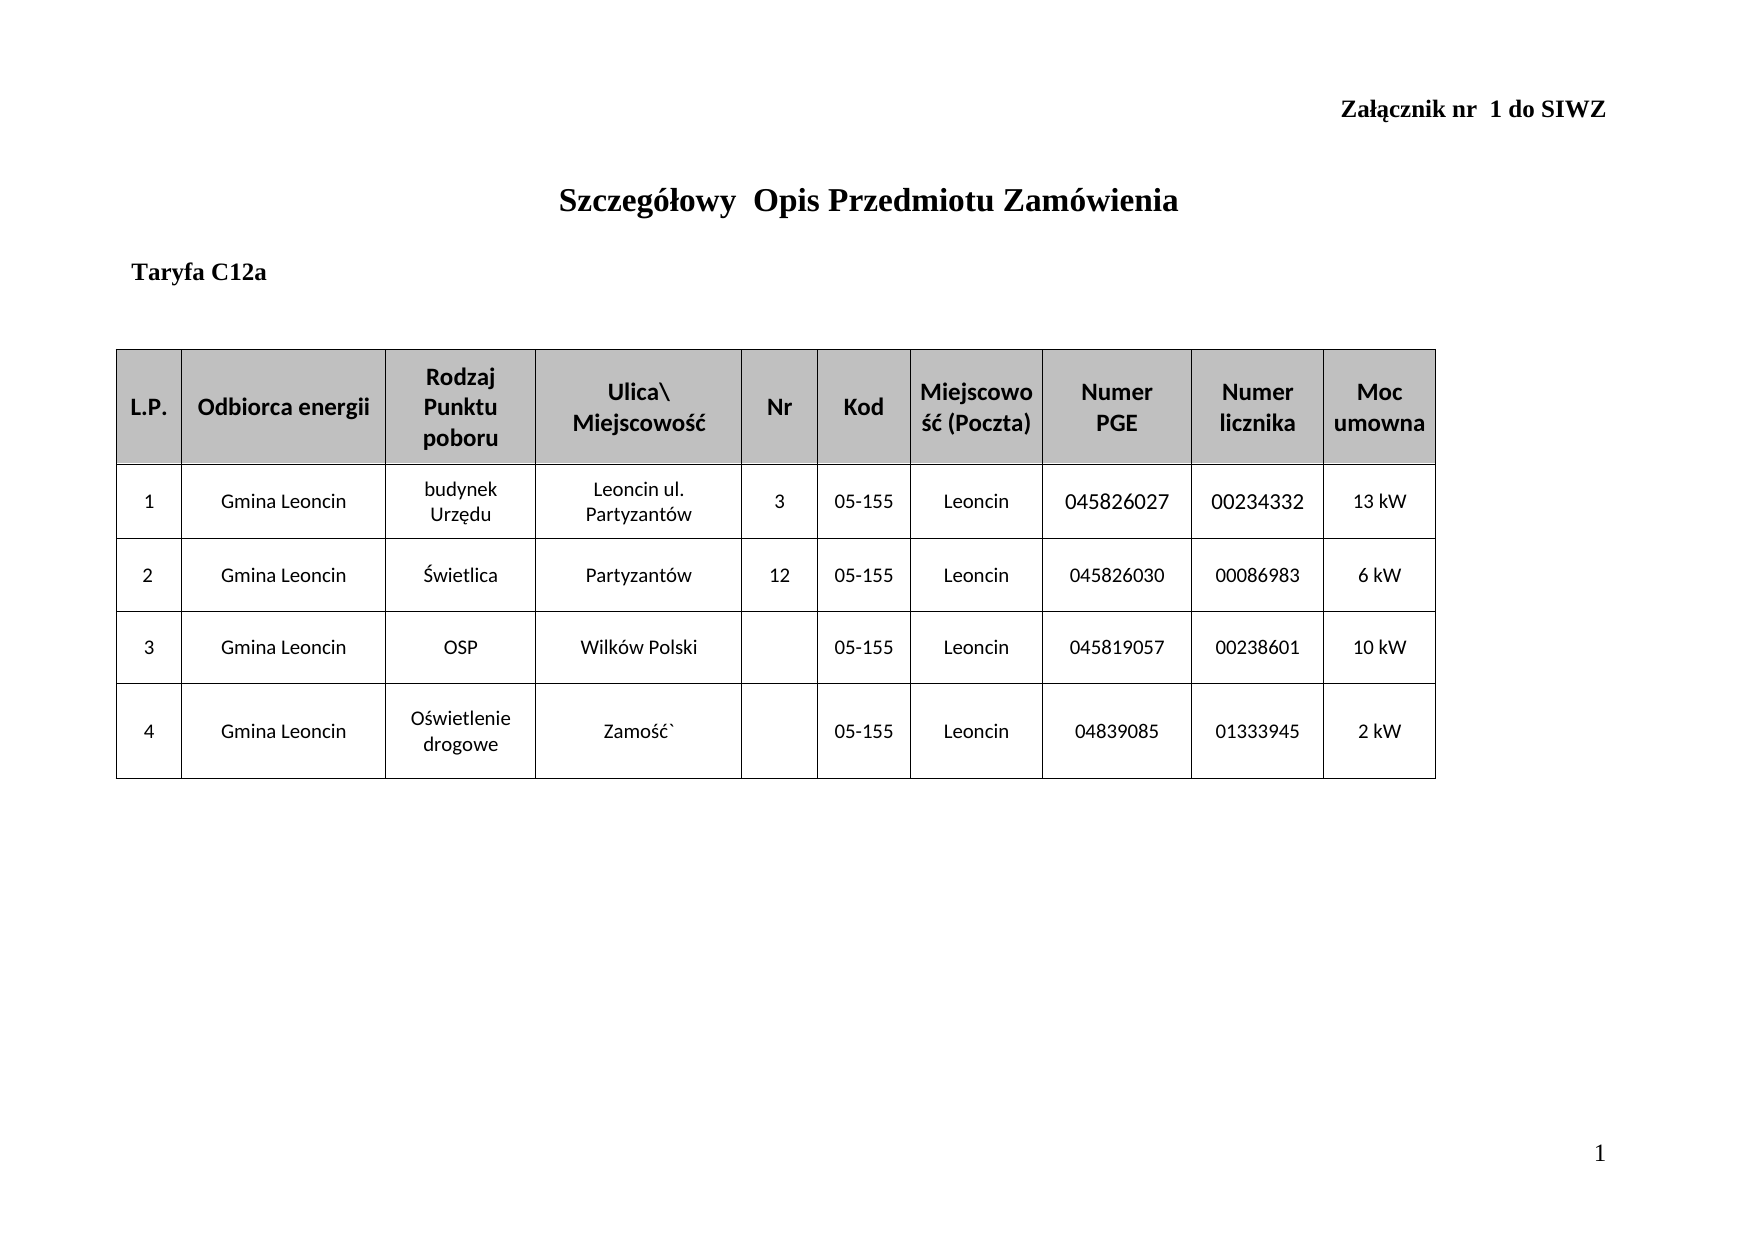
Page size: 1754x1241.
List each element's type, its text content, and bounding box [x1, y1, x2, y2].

table_cell 05-155 [818, 684, 910, 778]
table_cell Partyzantów [536, 539, 741, 611]
table_cell OSP [386, 612, 535, 683]
table_cell Leoncin [911, 465, 1042, 538]
table_cell 01333945 [1192, 684, 1323, 778]
table_cell budynek Urzędu [386, 465, 535, 538]
table_header Ulica\ Miejscowość [536, 350, 741, 463]
table_cell 2 kW [1324, 684, 1435, 778]
table_header Numer licznika [1192, 350, 1323, 463]
table_cell 04839085 [1043, 684, 1191, 778]
table_cell [742, 612, 817, 683]
text Szczegółowy Opis Przedmiotu Zamówienia [131, 180, 1606, 218]
table_cell 05-155 [818, 539, 910, 611]
table_cell Gmina Leoncin [182, 465, 385, 538]
table_cell 4 [117, 684, 181, 778]
table_cell Świetlica [386, 539, 535, 611]
table_cell Leoncin [911, 612, 1042, 683]
table_cell Gmina Leoncin [182, 612, 385, 683]
text Załącznik nr 1 do SIWZ [131, 94, 1606, 122]
table_cell 12 [742, 539, 817, 611]
table_cell 13 kW [1324, 465, 1435, 538]
table_cell Gmina Leoncin [182, 539, 385, 611]
table_cell [742, 684, 817, 778]
table_header Miejscowość (Poczta) [911, 350, 1042, 463]
table_cell 00238601 [1192, 612, 1323, 683]
table_cell 1 [117, 465, 181, 538]
table_cell 00234332 [1192, 465, 1323, 538]
table_cell Leoncin [911, 684, 1042, 778]
table_header Moc umowna [1324, 350, 1435, 463]
table_cell 05-155 [818, 612, 910, 683]
table_cell Oświetlenie drogowe [386, 684, 535, 778]
table_cell 2 [117, 539, 181, 611]
table_cell 3 [742, 465, 817, 538]
table_cell 10 kW [1324, 612, 1435, 683]
table_header Odbiorca energii [182, 350, 385, 463]
table_header Rodzaj Punktu poboru [386, 350, 535, 463]
table_cell Leoncin ul. Partyzantów [536, 465, 741, 538]
table_cell 045826027 [1043, 465, 1191, 538]
table_cell 05-155 [818, 465, 910, 538]
table_cell Leoncin [911, 539, 1042, 611]
table_cell Wilków Polski [536, 612, 741, 683]
table_cell 045819057 [1043, 612, 1191, 683]
table_cell Gmina Leoncin [182, 684, 385, 778]
table_header L.P. [117, 350, 181, 463]
table_cell Zamość` [536, 684, 741, 778]
table_cell 045826030 [1043, 539, 1191, 611]
table_header Nr [742, 350, 817, 463]
table_header Kod [818, 350, 910, 463]
text Taryfa C12a [131, 257, 1606, 285]
table_cell 00086983 [1192, 539, 1323, 611]
table_header Numer PGE [1043, 350, 1191, 463]
table_cell 6 kW [1324, 539, 1435, 611]
table_cell 3 [117, 612, 181, 683]
